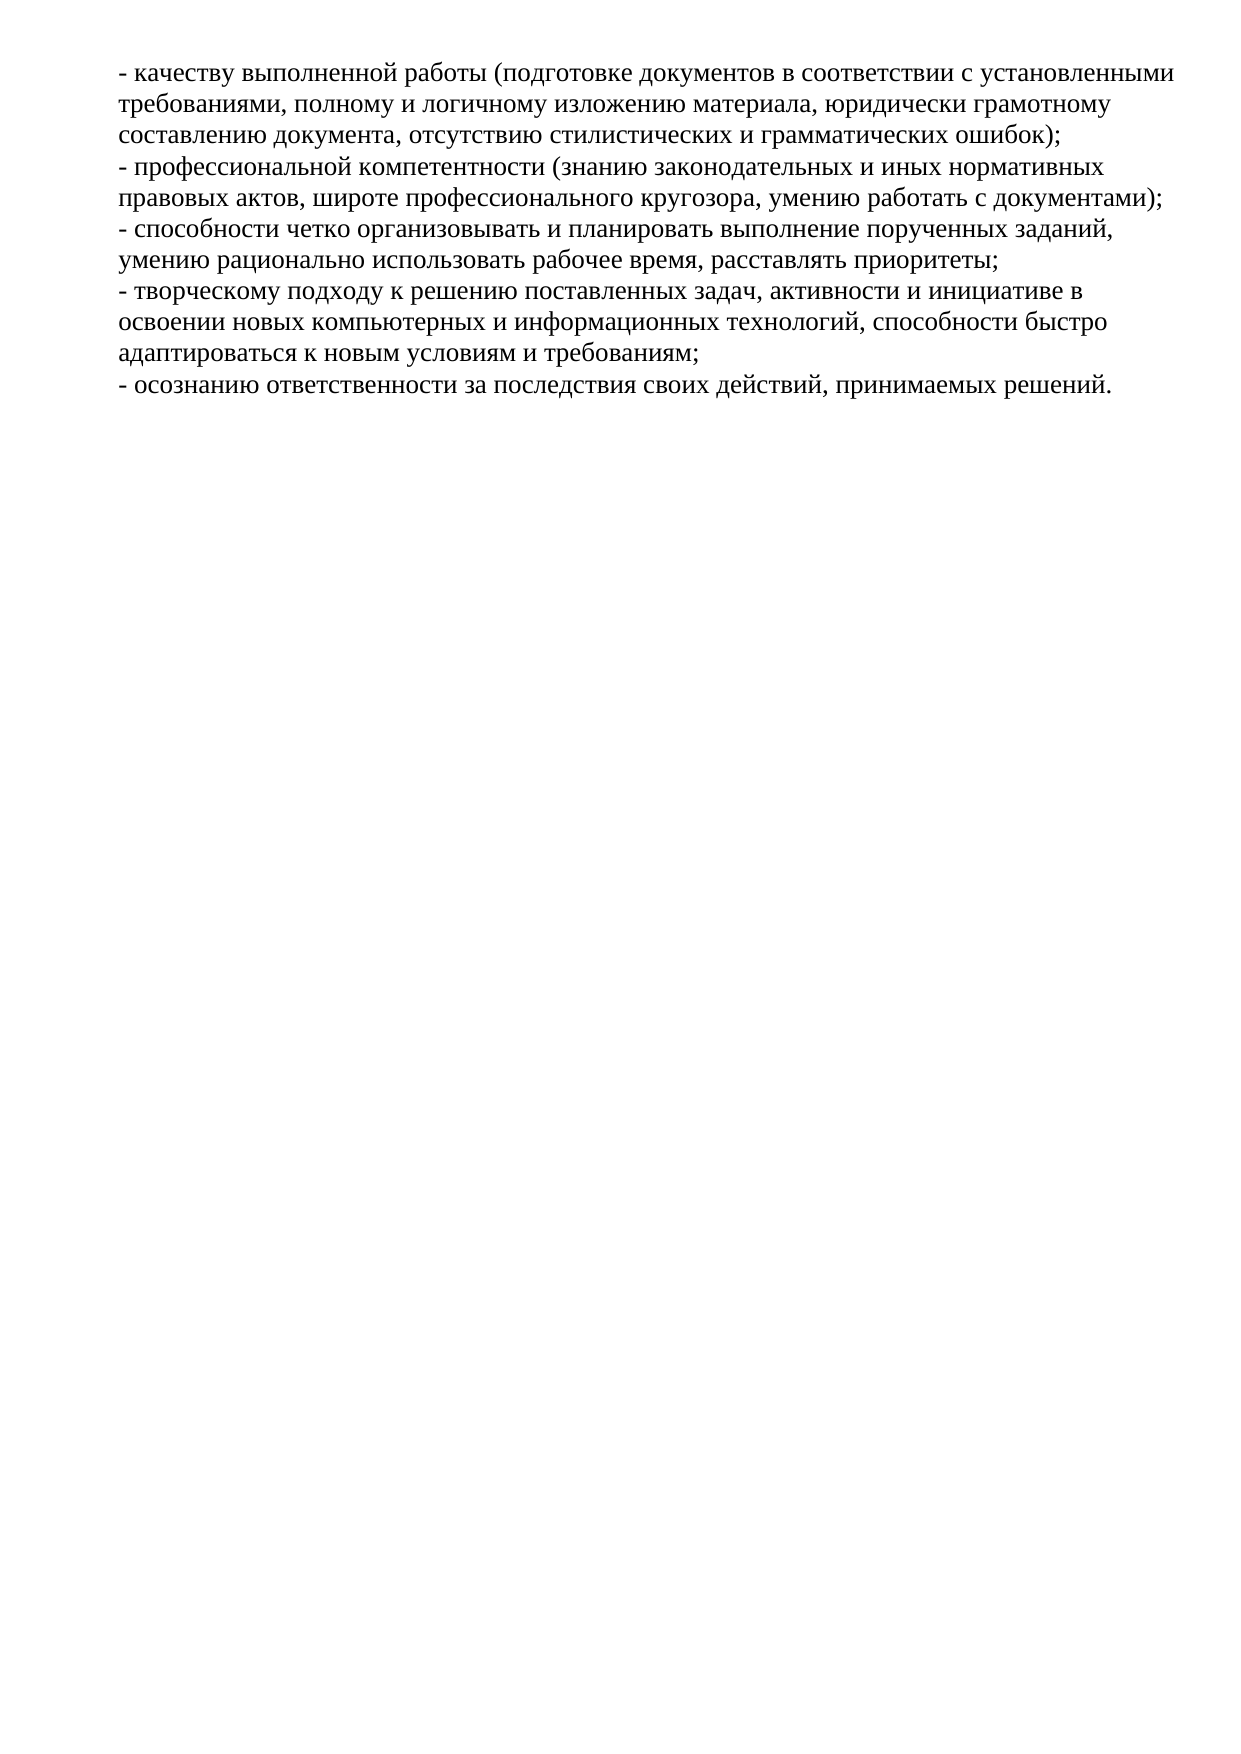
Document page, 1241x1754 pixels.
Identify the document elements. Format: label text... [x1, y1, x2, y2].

text - способности четко организовывать и планировать выполнение порученных заданий, умению рационально использовать рабочее время, расставлять приоритеты; [118, 212, 1181, 274]
text - профессиональной компетентности (знанию законодательных и иных нормативных правовых актов, широте профессионального кругозора, умению работать с документами); [118, 150, 1181, 212]
text - творческому подходу к решению поставленных задач, активности и инициативе в освоении новых компьютерных и информационных технологий, способности быстро адаптироваться к новым условиям и требованиям; [118, 274, 1181, 368]
text - качеству выполненной работы (подготовке документов в соответствии с установленными требованиями, полному и логичному изложению материала, юридически грамотному составлению документа, отсутствию стилистических и грамматических ошибок); [118, 56, 1181, 150]
text - осознанию ответственности за последствия своих действий, принимаемых решений. [118, 368, 1181, 399]
